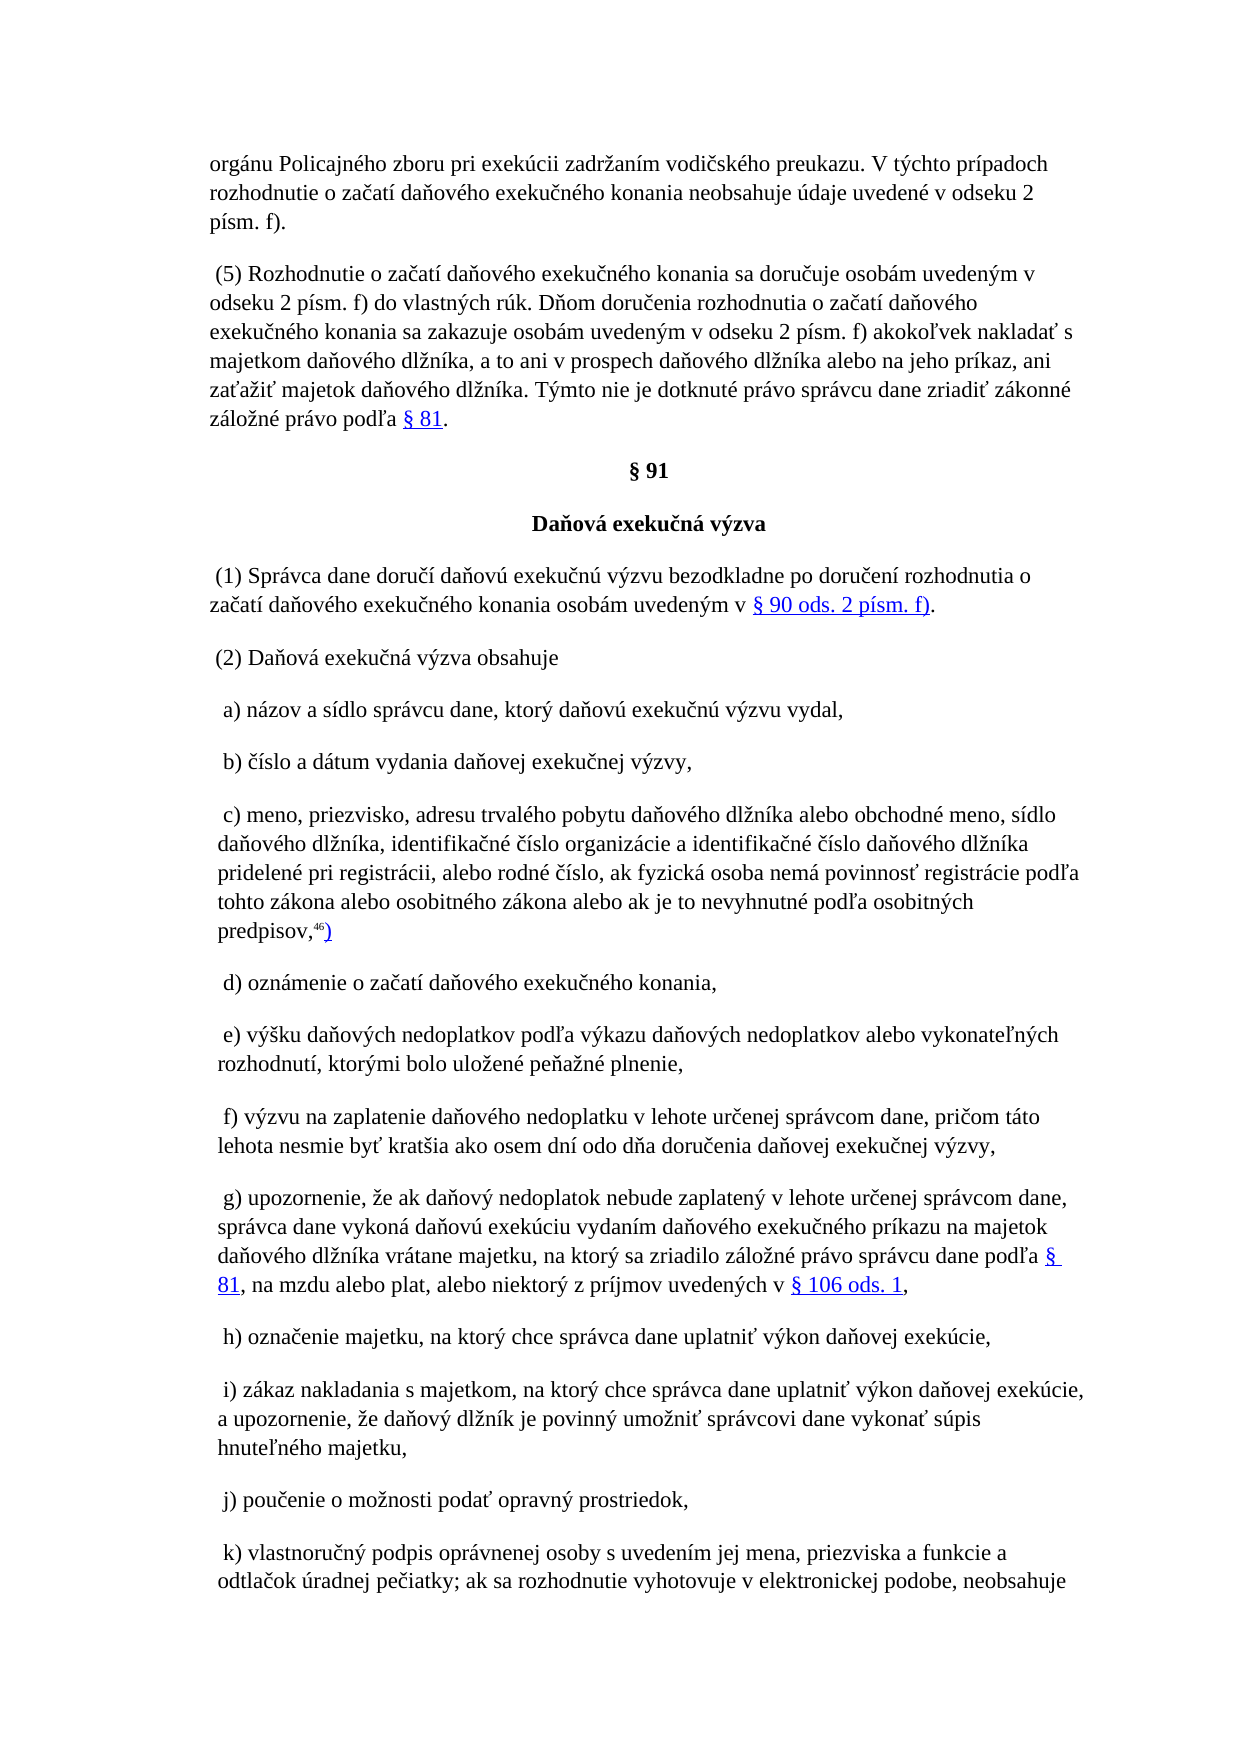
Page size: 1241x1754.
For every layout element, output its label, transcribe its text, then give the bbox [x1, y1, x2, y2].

text § 91 [202, 457, 1090, 484]
text f) výzvu na zaplatenie daňového nedoplatku v lehote určenej správcom dane, pričom táto lehota nesmie byť kratšia ako osem dní odo dňa doručenia daňovej exekučnej výzvy, [217, 1103, 1090, 1158]
text h) označenie majetku, na ktorý chce správca dane uplatniť výkon daňovej exekúcie, [217, 1323, 1090, 1350]
text (5) Rozhodnutie o začatí daňového exekučného konania sa doručuje osobám uvedeným v odseku 2 písm. f) do vlastných rúk. Dňom doručenia rozhodnutia o začatí daňového exekučného konania sa zakazuje osobám uvedeným v odseku 2 písm. f) akokoľvek nakladať s majetkom daňového dlžníka, a to ani v prospech daňového dlžníka alebo na jeho príkaz, ani zaťažiť majetok daňového dlžníka. Týmto nie je dotknuté právo správcu dane zriadiť zákonné záložné právo podľa § 81. [209, 260, 1090, 431]
text i) zákaz nakladania s majetkom, na ktorý chce správca dane uplatniť výkon daňovej exekúcie, a upozornenie, že daňový dlžník je povinný umožniť správcovi dane vykonať súpis hnuteľného majetku, [217, 1376, 1090, 1460]
text (1) Správca dane doručí daňovú exekučnú výzvu bezodkladne po doručení rozhodnutia o začatí daňového exekučného konania osobám uvedeným v § 90 ods. 2 písm. f). [209, 562, 1090, 618]
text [217, 1538, 1090, 1594]
text j) poučenie o možnosti podať opravný prostriedok, [217, 1486, 1090, 1512]
text d) oznámenie o začatí daňového exekučného konania, [217, 969, 1090, 995]
text g) upozornenie, že ak daňový nedoplatok nebude zaplatený v lehote určenej správcom dane, správca dane vykoná daňovú exekúciu vydaním daňového exekučného príkazu na majetok daňového dlžníka vrátane majetku, na ktorý sa zriadilo záložné právo správcu dane podľa § 81, na mzdu alebo plat, alebo niektorý z príjmov uvedených v § 106 ods. 1, [217, 1184, 1090, 1297]
text Daňová exekučná výzva [202, 510, 1090, 536]
text c) meno, priezvisko, adresu trvalého pobytu daňového dlžníka alebo obchodné meno, sídlo daňového dlžníka, identifikačné číslo organizácie a identifikačné číslo daňového dlžníka pridelené pri registrácii, alebo rodné číslo, ak fyzická osoba nemá povinnosť registrácie podľa tohto zákona alebo osobitného zákona alebo ak je to nevyhnutné podľa osobitných predpisov,46) [217, 801, 1090, 943]
text b) číslo a dátum vydania daňovej exekučnej výzvy, [217, 748, 1090, 775]
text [209, 150, 1090, 234]
text a) názov a sídlo správcu dane, ktorý daňovú exekučnú výzvu vydal, [217, 696, 1090, 722]
text e) výšku daňových nedoplatkov podľa výkazu daňových nedoplatkov alebo vykonateľných rozhodnutí, ktorými bolo uložené peňažné plnenie, [217, 1021, 1090, 1077]
text (2) Daňová exekučná výzva obsahuje [209, 644, 1090, 670]
